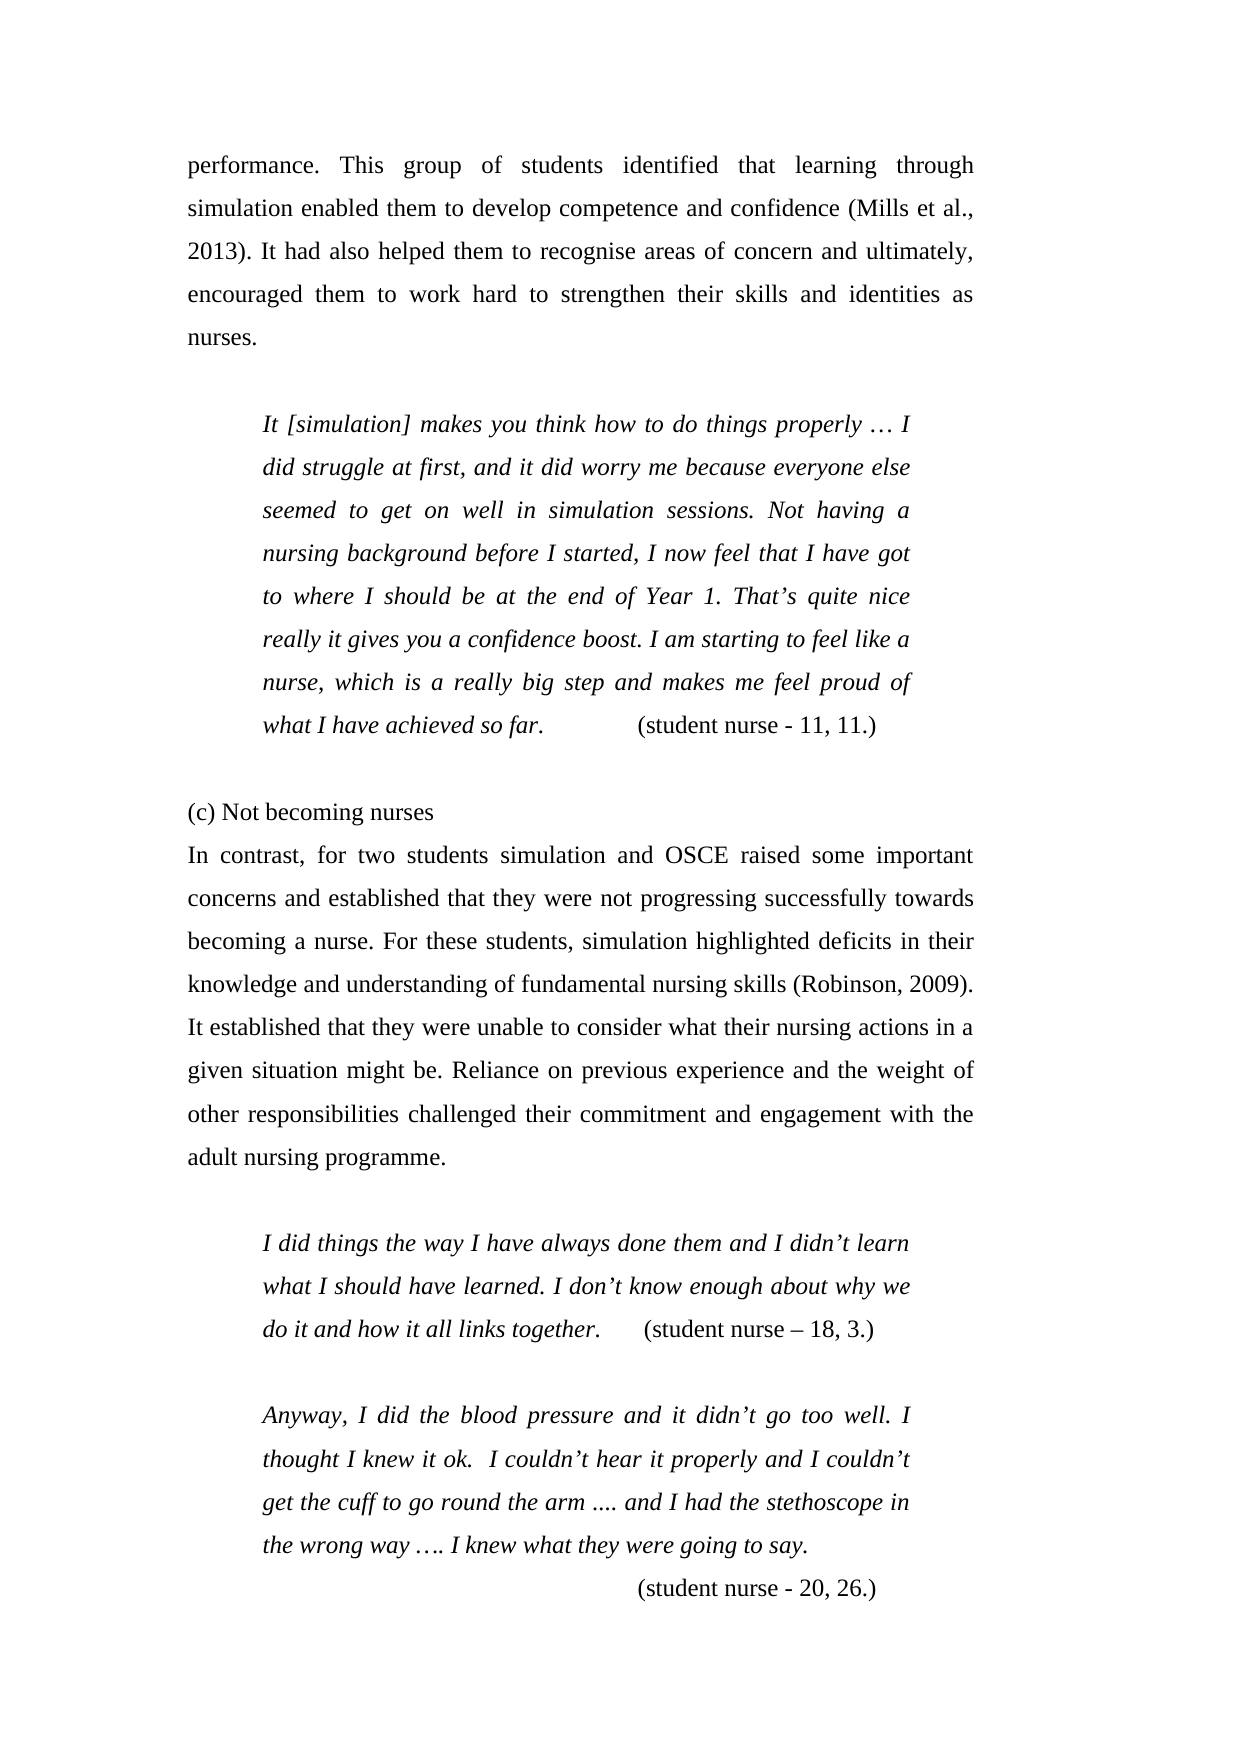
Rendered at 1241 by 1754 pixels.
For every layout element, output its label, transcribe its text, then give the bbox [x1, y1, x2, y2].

text It [simulation] makes you think how to do things properly … I did struggle at first, and it did worry me because everyone else seemed to get on well in simulation sessions. Not having a nursing background before I started, I now feel that I have got to where I should be at the end of Year 1. That’s quite nice really it gives you a confidence boost. I am starting to feel like a nurse, which is a really big step and makes me feel proud of what I have achieved so far. (student nurse - 11, 11.) [262, 409, 911, 739]
text (student nurse - 20, 26.) [637, 1573, 911, 1602]
text In contrast, for two students simulation and OSCE raised some important concerns and established that they were not progressing successfully towards becoming a nurse. For these students, simulation highlighted deficits in their knowledge and understanding of fundamental nursing skills (Robinson, 2009). It established that they were unable to consider what their nursing actions in a given situation might be. Reliance on previous experience and the weight of other responsibilities challenged their commitment and engagement with the adult nursing programme. [187, 840, 974, 1171]
text I did things the way I have always done them and I didn’t learn what I should have learned. I don’t know enough about why we do it and how it all links together. (student nurse – 18, 3.) [262, 1228, 911, 1343]
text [187, 150, 974, 351]
text (c) Not becoming nurses [187, 797, 974, 826]
text Anyway, I did the blood pressure and it didn’t go too well. I thought I knew it ok. I couldn’t hear it properly and I couldn’t get the cuff to go round the arm .... and I had the stethoscope in the wrong way …. I knew what they were going to say. [262, 1401, 911, 1559]
